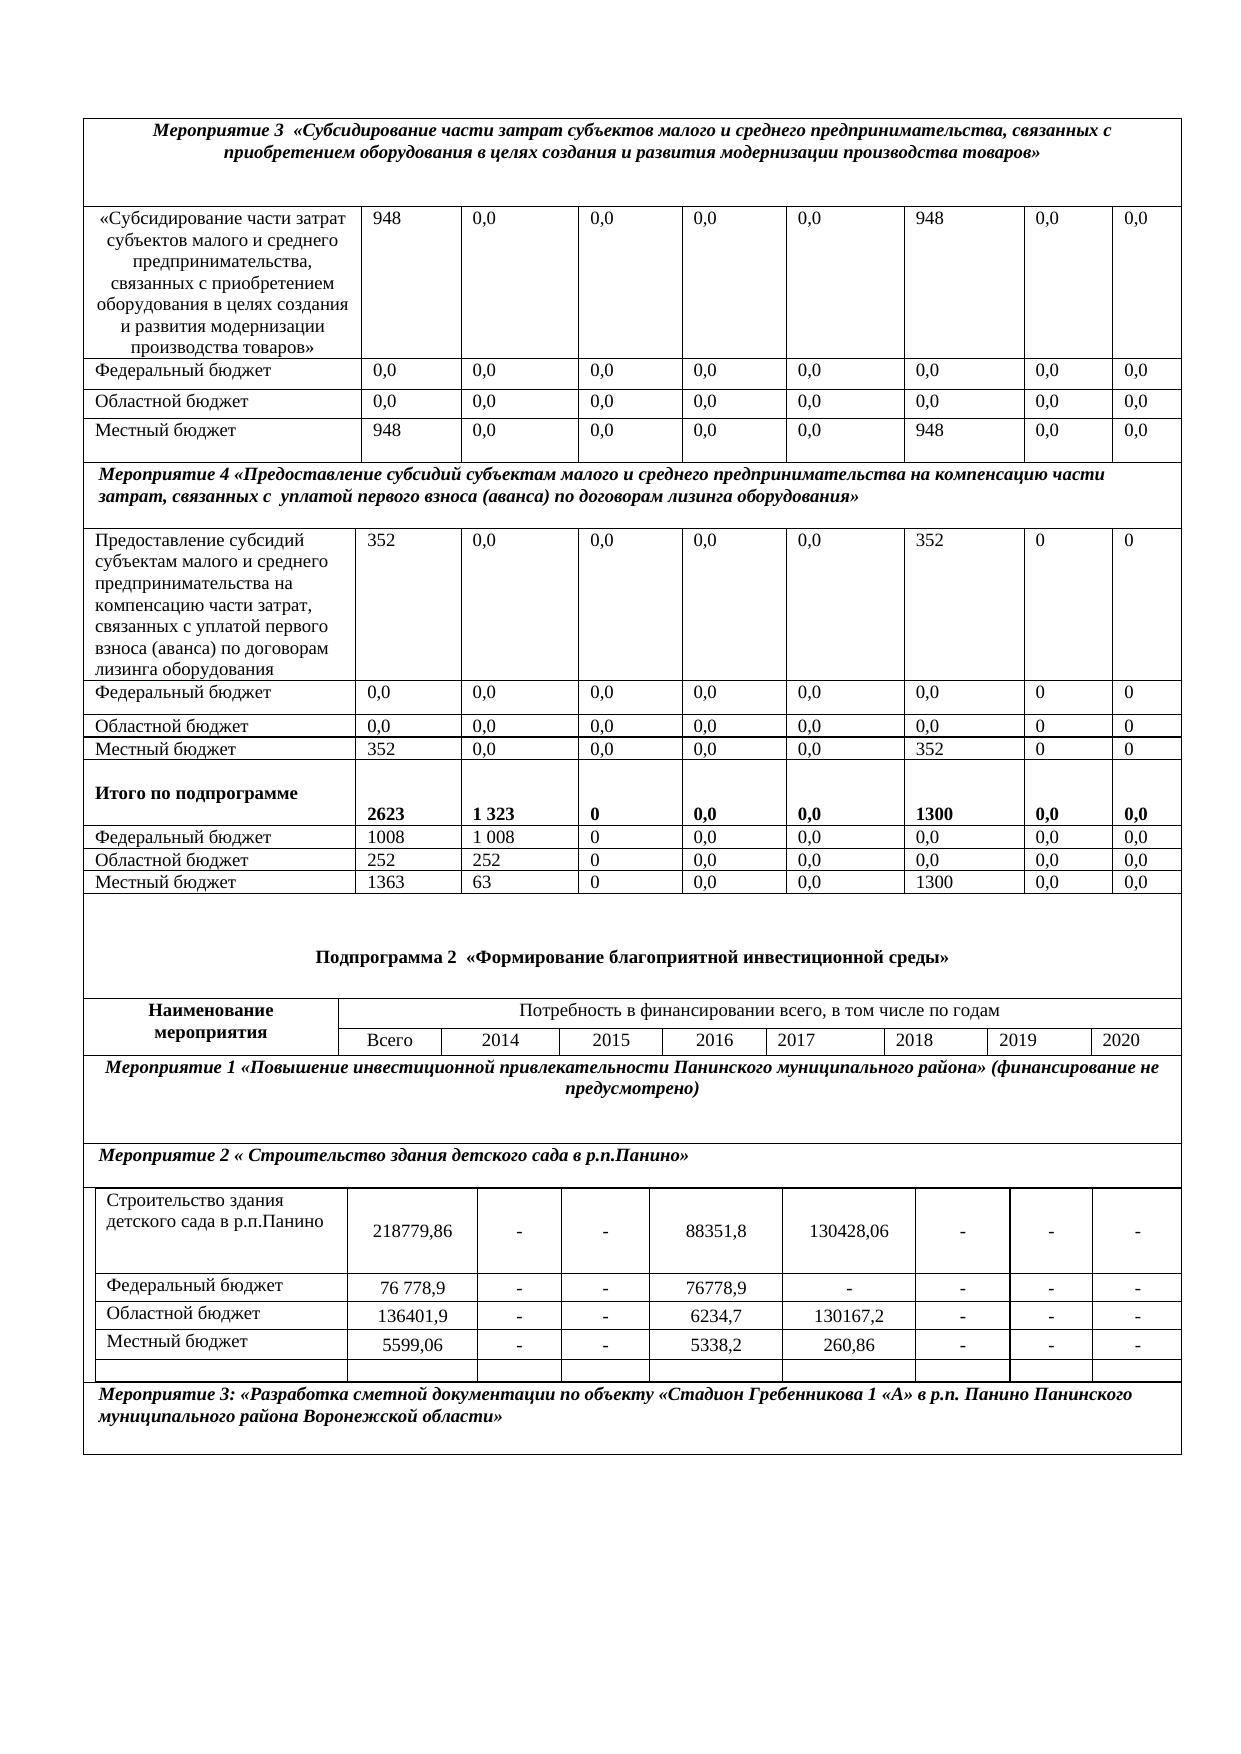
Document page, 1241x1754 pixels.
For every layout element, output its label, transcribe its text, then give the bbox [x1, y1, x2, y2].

table_cell [478, 1302, 561, 1329]
table_cell 948 [362, 207, 461, 358]
table_cell 948 [362, 419, 461, 462]
table_cell 0 [1113, 681, 1181, 714]
table_cell «Субсидирование части затрат субъектов малого и среднего предпринимательства, связанных с приобретением оборудования в целях создания и развития модернизации производства товаров» [84, 207, 361, 358]
table_cell 0 [579, 849, 682, 870]
table_cell 0,0 [579, 715, 682, 736]
table_cell [783, 1189, 915, 1273]
table_cell [562, 1302, 649, 1329]
table_cell 0,0 [787, 760, 904, 825]
table_cell 0,0 [462, 207, 578, 358]
table_cell [84, 1188, 95, 1382]
table_cell 0,0 [462, 715, 578, 736]
table_cell 0,0 [787, 207, 904, 358]
table_cell Предоставление субсидий субъектам малого и среднего предпринимательства на компенсацию части затрат, связанных с уплатой первого взноса (аванса) по договорам лизинга оборудования [84, 529, 355, 680]
table_cell [1093, 1360, 1181, 1381]
table_cell [650, 1274, 782, 1301]
table_cell [1011, 1330, 1092, 1359]
table_cell Областной бюджет [84, 715, 355, 736]
table_cell 0,0 [683, 871, 786, 893]
table_cell 0,0 [579, 738, 682, 759]
table_cell 0,0 [362, 359, 461, 389]
table_cell [348, 1274, 477, 1301]
table_cell 0 [579, 760, 682, 825]
table_cell 0,0 [356, 681, 461, 714]
table_cell 0,0 [683, 419, 786, 462]
table_cell [916, 1330, 1009, 1359]
table_cell 0 [579, 826, 682, 847]
table_cell 0,0 [579, 529, 682, 680]
table_cell 0,0 [683, 529, 786, 680]
table_cell 0 [1113, 738, 1181, 759]
table_cell [1011, 1189, 1092, 1273]
table_cell [916, 1360, 1009, 1381]
table_cell 252 [462, 849, 578, 870]
table_cell [650, 1189, 782, 1273]
table_cell 0,0 [1113, 390, 1181, 418]
table_cell 352 [905, 738, 1024, 759]
table_cell 0,0 [787, 738, 904, 759]
table_cell Всего [339, 1029, 441, 1054]
table_cell Подпрограмма 2 «Формирование благоприятной инвестиционной среды» [84, 894, 1181, 998]
table_cell [96, 1330, 347, 1359]
table_cell [916, 1274, 1009, 1301]
table_cell Мероприятие 2 « Строительство здания детского сада в р.п.Панино» [84, 1144, 1181, 1187]
table_cell 0,0 [462, 419, 578, 462]
table_cell [650, 1302, 782, 1329]
table_cell 0,0 [905, 715, 1024, 736]
table_cell [783, 1274, 915, 1301]
table_cell Местный бюджет [84, 419, 361, 462]
table_cell 0,0 [683, 359, 786, 389]
table_cell 63 [462, 871, 578, 893]
table_cell 0,0 [905, 359, 1024, 389]
table_cell [1093, 1302, 1181, 1329]
table_cell 0,0 [462, 529, 578, 680]
table_cell 0,0 [1025, 826, 1112, 847]
table_cell [348, 1360, 477, 1381]
table_cell 0 [1025, 738, 1112, 759]
table_cell 2019 [988, 1029, 1091, 1054]
table_cell [562, 1274, 649, 1301]
table_cell 0,0 [787, 681, 904, 714]
table_cell 352 [356, 529, 461, 680]
table_cell 1 323 [462, 760, 578, 825]
table_cell 2014 [442, 1029, 559, 1054]
table_cell 0,0 [356, 715, 461, 736]
table_cell [96, 1189, 347, 1273]
table_cell 0,0 [462, 738, 578, 759]
table_cell [562, 1330, 649, 1359]
table_cell 0,0 [579, 207, 682, 358]
table_cell 0,0 [683, 681, 786, 714]
table_cell 0,0 [787, 529, 904, 680]
table_cell 0,0 [579, 419, 682, 462]
table_cell 0,0 [579, 359, 682, 389]
table_cell 2020 [1092, 1029, 1181, 1054]
table_cell 0 [1113, 715, 1181, 736]
table_cell 0,0 [683, 207, 786, 358]
table_cell 948 [905, 419, 1024, 462]
table_cell 0,0 [579, 681, 682, 714]
table_cell Областной бюджет [84, 390, 361, 418]
table_cell 0,0 [1025, 207, 1112, 358]
table_cell Итого по подпрограмме [84, 760, 355, 825]
table_cell 0 [1025, 681, 1112, 714]
table_cell 0,0 [683, 738, 786, 759]
table_cell [348, 1330, 477, 1359]
table_cell 0,0 [1025, 359, 1112, 389]
table_cell 0,0 [787, 390, 904, 418]
table_cell Федеральный бюджет [84, 359, 361, 389]
table_cell Местный бюджет [84, 738, 355, 759]
table_cell 1300 [905, 760, 1024, 825]
table_cell 1008 [356, 826, 461, 847]
table_cell [783, 1360, 915, 1381]
table_cell [1011, 1360, 1092, 1381]
table_cell [562, 1360, 649, 1381]
table_cell 0,0 [905, 390, 1024, 418]
table_cell Мероприятие 1 «Повышение инвестиционной привлекательности Панинского муниципального района» (финансирование не предусмотрено) [84, 1056, 1181, 1143]
table_cell [650, 1330, 782, 1359]
table_cell 0,0 [683, 826, 786, 847]
table_cell 0,0 [683, 849, 786, 870]
table_cell [783, 1330, 915, 1359]
table_cell [1011, 1302, 1092, 1329]
table_cell Наименование мероприятия [84, 999, 338, 1054]
table_cell 0,0 [462, 681, 578, 714]
table_cell [478, 1189, 561, 1273]
table_cell [916, 1189, 1009, 1273]
table_cell Местный бюджет [84, 871, 355, 893]
table_cell 948 [905, 207, 1024, 358]
table_cell 0,0 [362, 390, 461, 418]
table_cell [478, 1274, 561, 1301]
table_cell [1011, 1274, 1092, 1301]
table_cell 0,0 [905, 681, 1024, 714]
table_cell 0,0 [1113, 207, 1181, 358]
table_cell 2623 [356, 760, 461, 825]
table_cell 0,0 [462, 359, 578, 389]
table_cell 0,0 [462, 390, 578, 418]
table_cell 0,0 [787, 871, 904, 893]
table_cell [562, 1189, 649, 1273]
table_cell 252 [356, 849, 461, 870]
table_cell 352 [905, 529, 1024, 680]
table_cell Федеральный бюджет [84, 681, 355, 714]
table_cell 0,0 [787, 359, 904, 389]
table_cell [96, 1360, 347, 1381]
table_cell Мероприятие 4 «Предоставление субсидий субъектам малого и среднего предпринимательства на компенсацию части затрат, связанных с уплатой первого взноса (аванса) по договорам лизинга оборудования» [84, 463, 1181, 528]
table_cell 0 [1113, 529, 1181, 680]
table_cell 0,0 [1025, 849, 1112, 870]
table_cell [916, 1302, 1009, 1329]
table_cell 0,0 [683, 760, 786, 825]
table_cell [348, 1302, 477, 1329]
table_cell 0 [1025, 715, 1112, 736]
table_cell 0 [579, 871, 682, 893]
table_cell 2015 [560, 1029, 662, 1054]
table_cell 0,0 [787, 419, 904, 462]
table_cell [478, 1330, 561, 1359]
table_cell [478, 1360, 561, 1381]
table_cell 0,0 [1113, 359, 1181, 389]
table_cell 0,0 [1025, 760, 1112, 825]
table_cell 0,0 [1113, 849, 1181, 870]
table_cell [1093, 1274, 1181, 1301]
table_cell Потребность в финансировании всего, в том числе по годам [339, 999, 1181, 1028]
table_cell 0,0 [787, 849, 904, 870]
table_cell [96, 1302, 347, 1329]
table_cell [783, 1302, 915, 1329]
table_cell 0,0 [787, 715, 904, 736]
table_cell [348, 1189, 477, 1273]
table_cell [650, 1360, 782, 1381]
table_cell 2017 [767, 1029, 884, 1054]
table_cell 0,0 [683, 715, 786, 736]
table_cell [1093, 1330, 1181, 1359]
table_cell 0,0 [1113, 871, 1181, 893]
table_cell 1300 [905, 871, 1024, 893]
table_cell 1 008 [462, 826, 578, 847]
table_cell 0,0 [1113, 826, 1181, 847]
table_cell 0,0 [1113, 419, 1181, 462]
table_cell Мероприятие 3: «Разработка сметной документации по объекту «Стадион Гребенникова 1 «А» в р.п. Панино Панинского муниципального района Воронежской области» [84, 1383, 1181, 1454]
table_cell 0,0 [579, 390, 682, 418]
table_cell 0,0 [1025, 871, 1112, 893]
table_cell 0,0 [1025, 390, 1112, 418]
table_cell 0,0 [1025, 419, 1112, 462]
table_cell 2016 [663, 1029, 766, 1054]
table_cell Федеральный бюджет [84, 826, 355, 847]
table_cell Мероприятие 3 «Субсидирование части затрат субъектов малого и среднего предпринимательства, связанных с приобретением оборудования в целях создания и развития модернизации производства товаров» [84, 119, 1181, 206]
table_cell 0 [1025, 529, 1112, 680]
table_cell 352 [356, 738, 461, 759]
table_cell 0,0 [905, 826, 1024, 847]
table_cell [96, 1274, 347, 1301]
table_cell 0,0 [905, 849, 1024, 870]
table_cell 0,0 [683, 390, 786, 418]
table_cell Областной бюджет [84, 849, 355, 870]
table_cell 0,0 [1113, 760, 1181, 825]
table_cell 0,0 [787, 826, 904, 847]
table_cell 2018 [885, 1029, 987, 1054]
table_cell [1093, 1189, 1181, 1273]
table_cell 1363 [356, 871, 461, 893]
